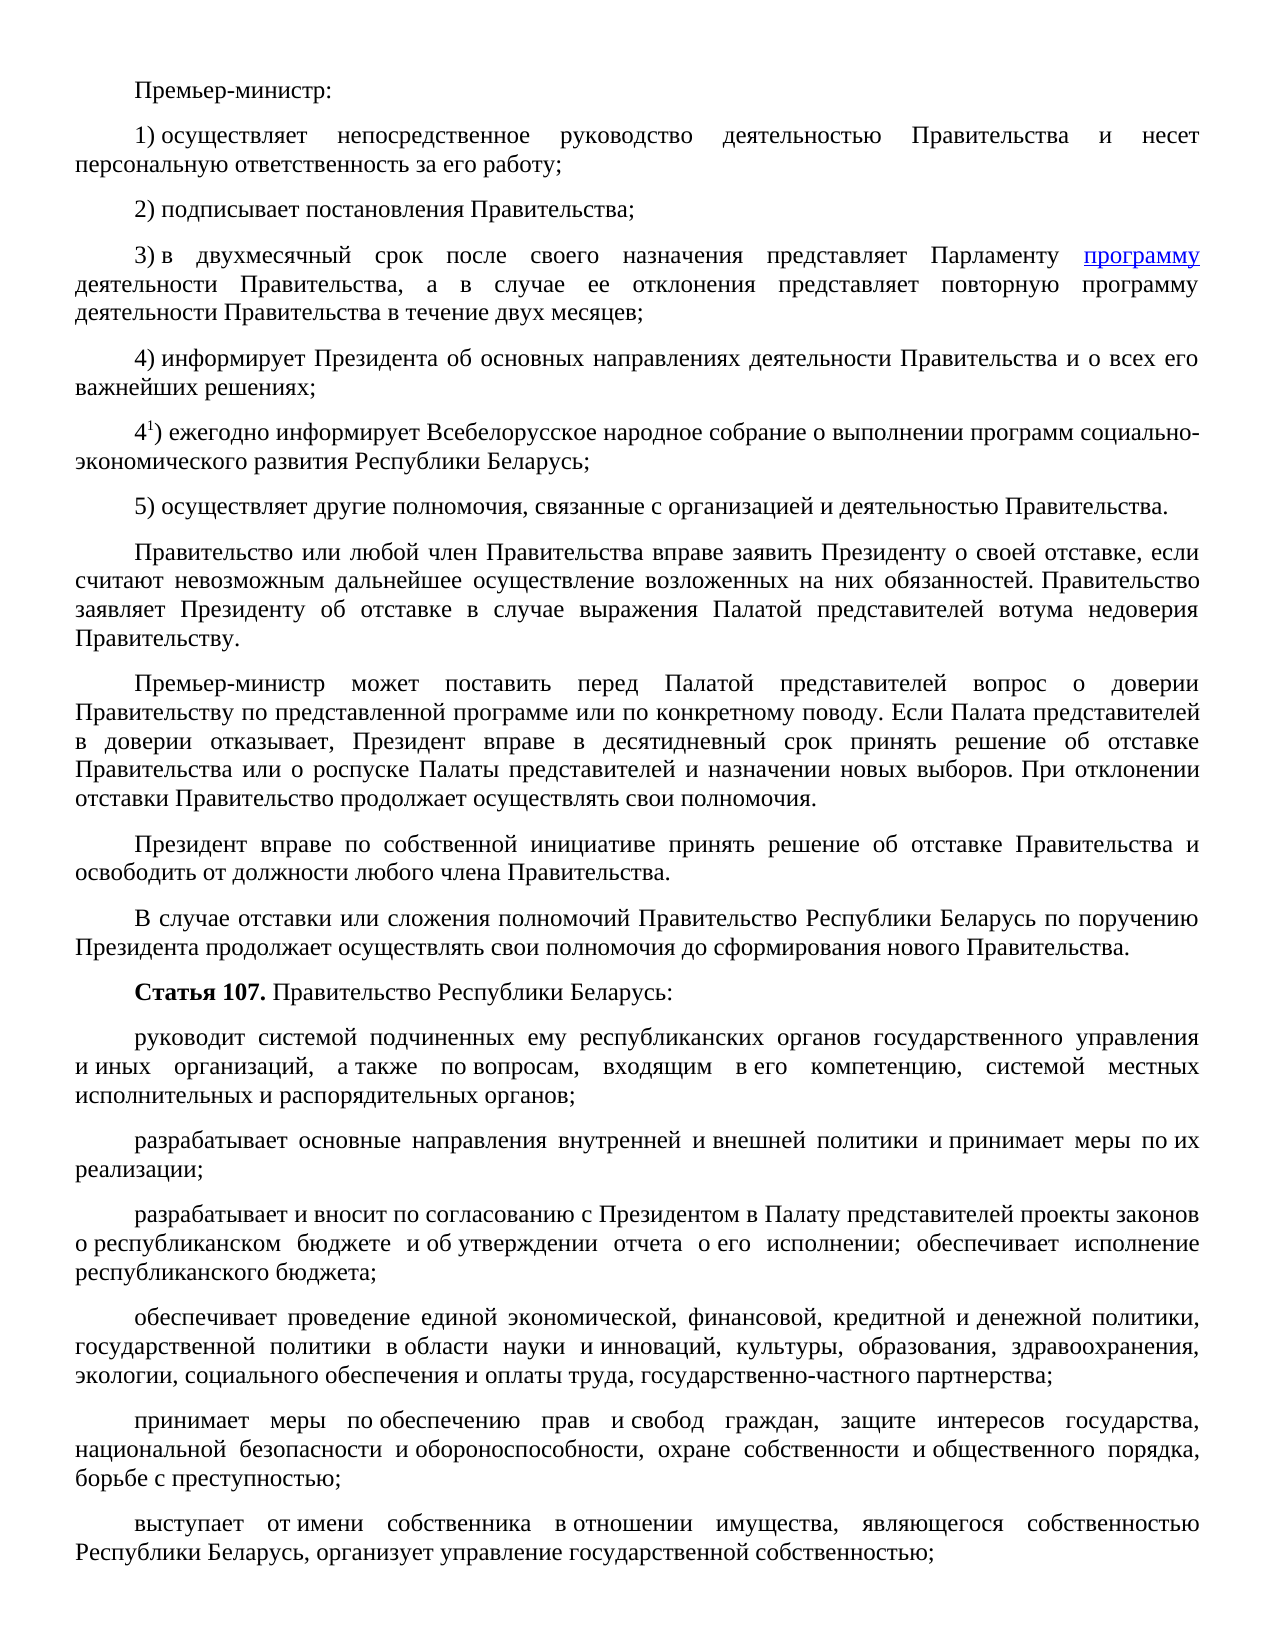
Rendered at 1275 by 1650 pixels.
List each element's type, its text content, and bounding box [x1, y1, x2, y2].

text обеспечивает проведение единой экономической, финансовой, кредитной и денежной политики, государственной политики в области науки и инноваций, культуры, образования, здравоохранения, экологии, социального обеспечения и оплаты труда, государственно-частного партнерства; [75, 1302, 1200, 1389]
text Правительство или любой член Правительства вправе заявить Президенту о своей отставке, если считают невозможным дальнейшее осуществление возложенных на них обязанностей. Правительство заявляет Президенту об отставке в случае выражения Палатой представителей вотума недоверия Правительству. [75, 537, 1200, 652]
text руководит системой подчиненных ему республиканских органов государственного управления и иных организаций, а также по вопросам, входящим в его компетенцию, системой местных исполнительных и распорядительных органов; [75, 1022, 1200, 1109]
text Статья 107. Правительство Республики Беларусь: [75, 977, 1200, 1006]
text Премьер-министр может поставить перед Палатой представителей вопрос о доверии Правительству по представленной программе или по конкретному поводу. Если Палата представителей в доверии отказывает, Президент вправе в десятидневный срок принять решение об отставке Правительства или о роспуске Палаты представителей и назначении новых выборов. При отклонении отставки Правительство продолжает осуществлять свои полномочия. [75, 668, 1200, 812]
text 3) в двухмесячный срок после своего назначения представляет Парламенту программу деятельности Правительства, а в случае ее отклонения представляет повторную программу деятельности Правительства в течение двух месяцев; [75, 240, 1200, 326]
text Премьер-министр: [75, 75, 1200, 104]
text разрабатывает и вносит по согласованию с Президентом в Палату представителей проекты законов о республиканском бюджете и об утверждении отчета о его исполнении; обеспечивает исполнение республиканского бюджета; [75, 1199, 1200, 1286]
text 1) осуществляет непосредственное руководство деятельностью Правительства и несет персональную ответственность за его работу; [75, 120, 1200, 178]
text В случае отставки или сложения полномочий Правительство Республики Беларусь по поручению Президента продолжает осуществлять свои полномочия до сформирования нового Правительства. [75, 903, 1200, 960]
text принимает меры по обеспечению прав и свобод граждан, защите интересов государства, национальной безопасности и обороноспособности, охране собственности и общественного порядка, борьбе с преступностью; [75, 1405, 1200, 1492]
text Президент вправе по собственной инициативе принять решение об отставке Правительства и освободить от должности любого члена Правительства. [75, 829, 1200, 886]
text 2) подписывает постановления Правительства; [75, 194, 1200, 223]
text 4) информирует Президента об основных направлениях деятельности Правительства и о всех его важнейших решениях; [75, 343, 1200, 400]
text 5) осуществляет другие полномочия, связанные с организацией и деятельностью Правительства. [75, 491, 1200, 520]
text 41) ежегодно информирует Всебелорусское народное собрание о выполнении программ социально-экономического развития Республики Беларусь; [75, 417, 1200, 474]
text выступает от имени собственника в отношении имущества, являющегося собственностью Республики Беларусь, организует управление государственной собственностью; [75, 1508, 1200, 1566]
text разрабатывает основные направления внутренней и внешней политики и принимает меры по их реализации; [75, 1125, 1200, 1183]
